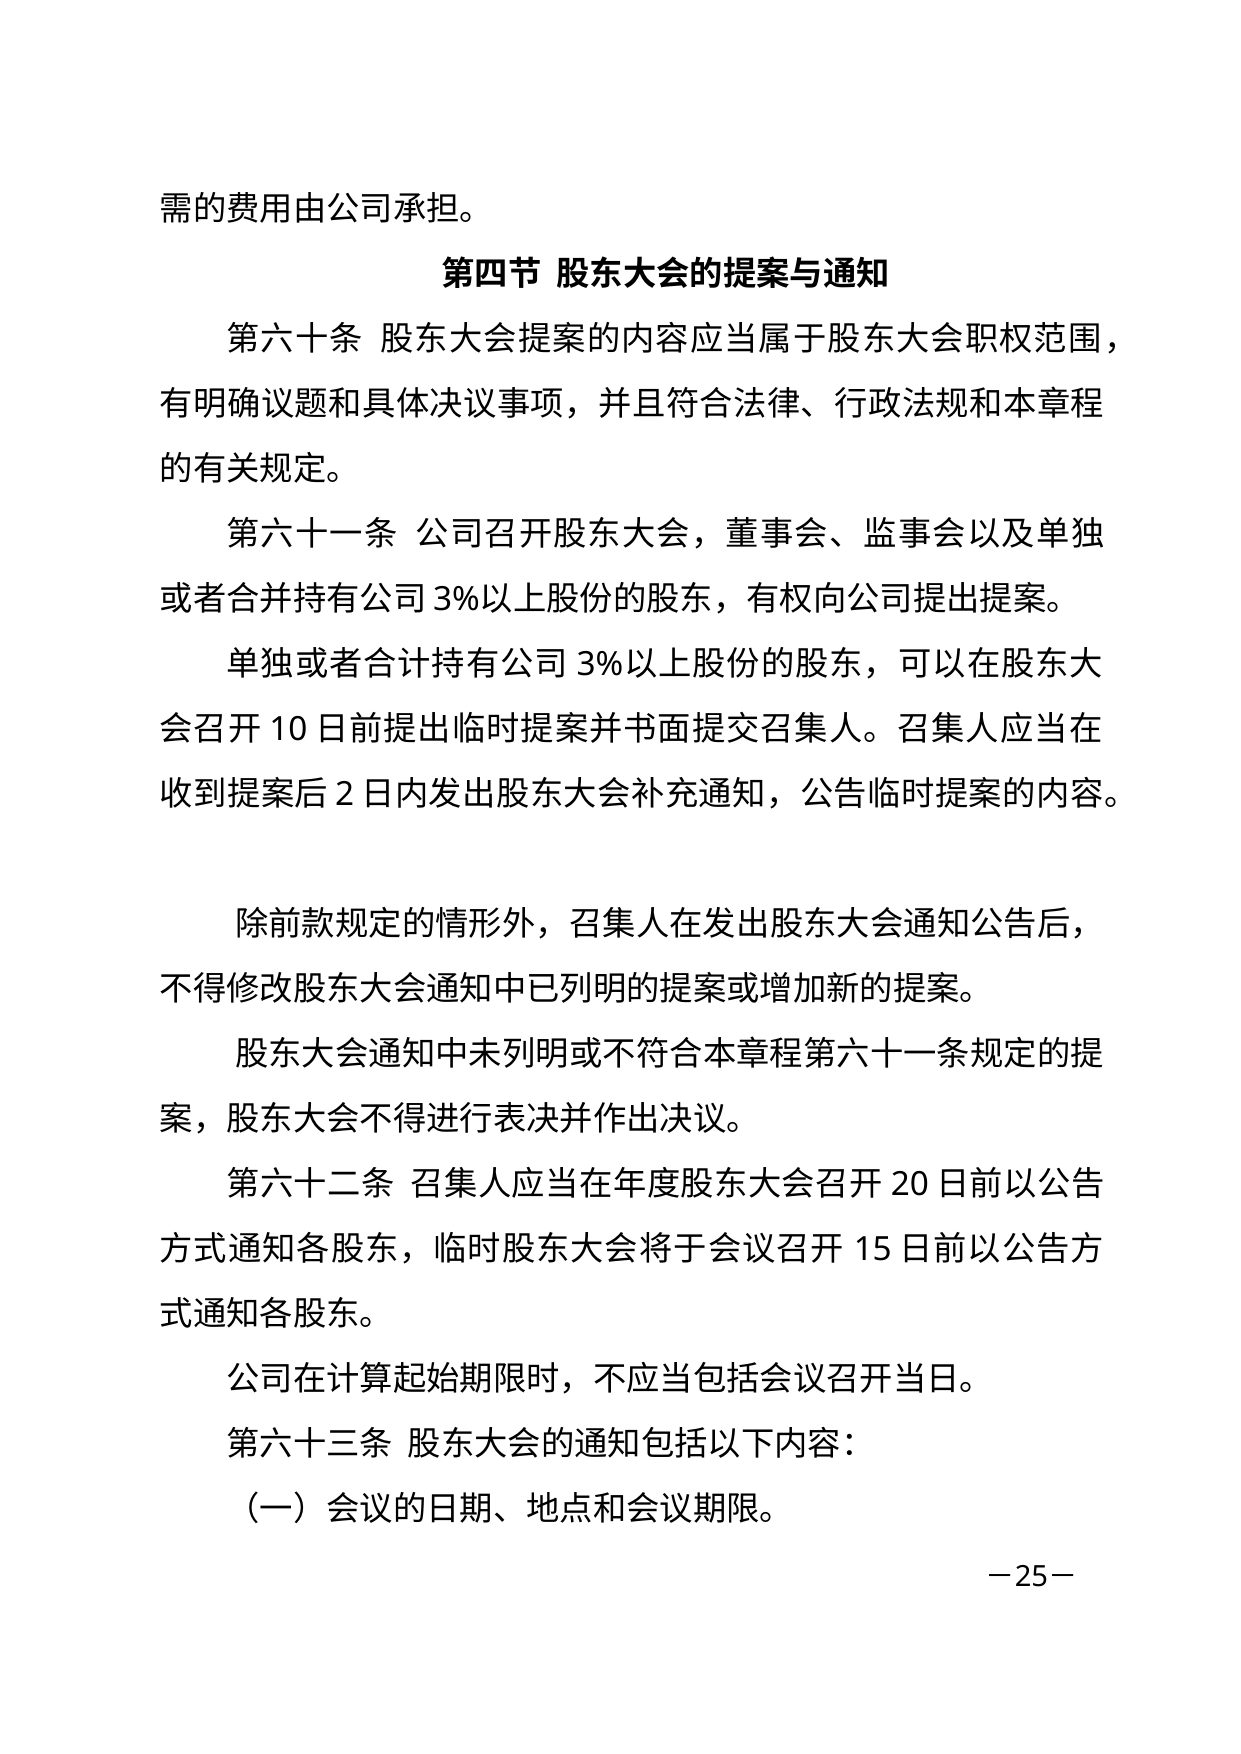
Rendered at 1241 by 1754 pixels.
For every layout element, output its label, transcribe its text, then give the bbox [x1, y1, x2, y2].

text 第六十条 股东大会提案的内容应当属于股东大会职权范围，有明确议题和具体决议事项，并且符合法律、行政法规和本章程的有关规定。 [159, 304, 1104, 499]
text 公司在计算起始期限时，不应当包括会议召开当日。 [159, 1344, 1104, 1409]
text 第六十一条 公司召开股东大会，董事会、监事会以及单独或者合并持有公司3%以上股份的股东，有权向公司提出提案。 [159, 499, 1104, 629]
text （一）会议的日期、地点和会议期限。 [159, 1474, 1104, 1539]
text 除前款规定的情形外，召集人在发出股东大会通知公告后，不得修改股东大会通知中已列明的提案或增加新的提案。 [159, 889, 1104, 1019]
text 单独或者合计持有公司3%以上股份的股东，可以在股东大会召开10日前提出临时提案并书面提交召集人。召集人应当在收到提案后2日内发出股东大会补充通知，公告临时提案的内容。 [159, 629, 1104, 889]
text 第六十三条 股东大会的通知包括以下内容： [159, 1409, 1104, 1474]
text 第四节 股东大会的提案与通知 [159, 239, 1104, 304]
text 第六十二条 召集人应当在年度股东大会召开20日前以公告方式通知各股东，临时股东大会将于会议召开15日前以公告方式通知各股东。 [159, 1149, 1104, 1344]
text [159, 174, 1104, 239]
text 股东大会通知中未列明或不符合本章程第六十一条规定的提案，股东大会不得进行表决并作出决议。 [159, 1019, 1104, 1149]
